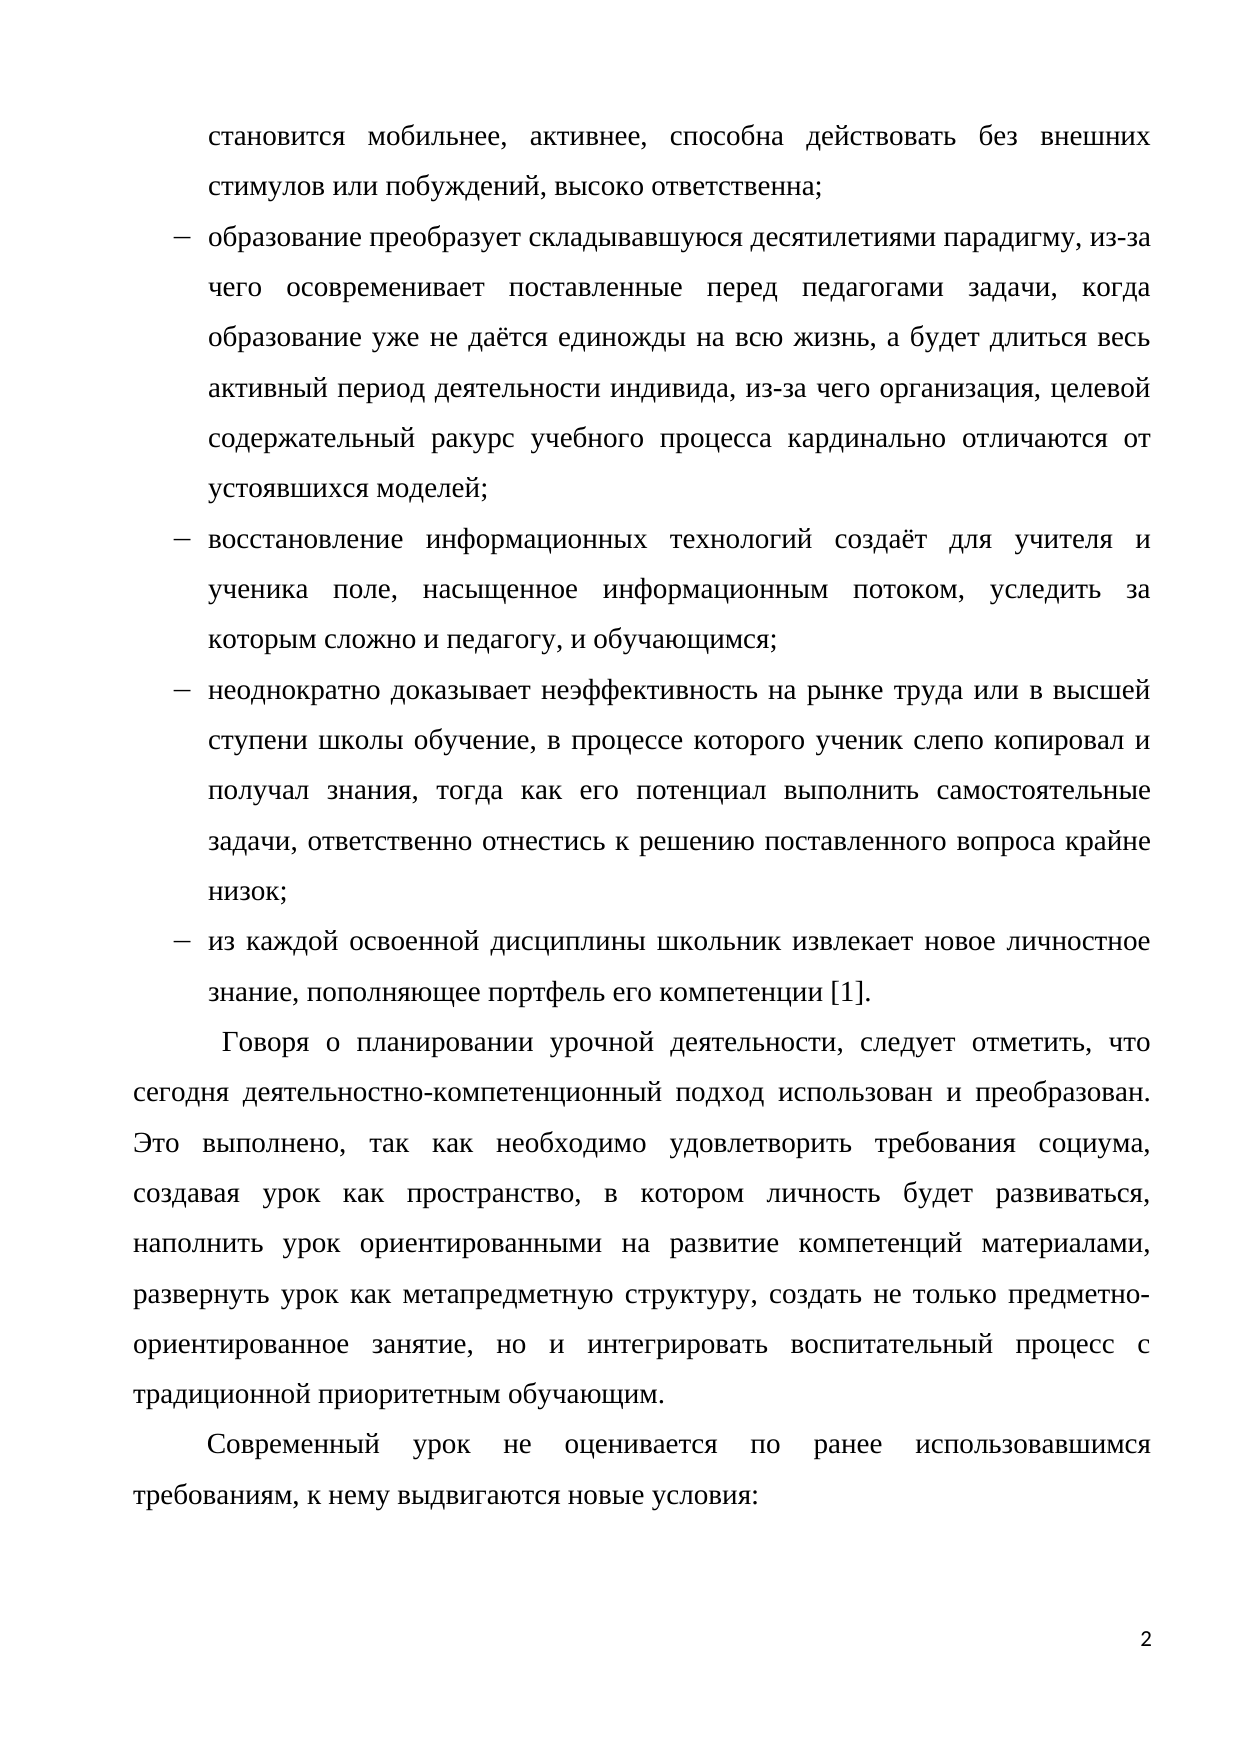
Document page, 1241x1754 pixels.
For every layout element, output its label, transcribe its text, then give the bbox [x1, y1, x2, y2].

list образование преобразует складывавшуюся десятилетиями парадигму, из-за чего осовременивает поставленные перед педагогами задачи, когда образование уже не даётся единожды на всю жизнь, а будет длиться весь активный период деятельности индивида, из-за чего организация, целевой содержательный ракурс учебного процесса кардинально отличаются от устоявшихся моделей; [170, 219, 1152, 504]
list неоднократно доказывает неэффективность на рынке труда или в высшей ступени школы обучение, в процессе которого ученик слепо копировал и получал знания, тогда как его потенциал выполнить самостоятельные задачи, ответственно отнестись к решению поставленного вопроса крайне низок; [170, 672, 1152, 907]
list из каждой освоенной дисциплины школьник извлекает новое личностное знание, пополняющее портфель его компетенции [1]. [170, 923, 1152, 1007]
text Говоря о планировании урочной деятельности, следует отметить, что сегодня деятельностно-компетенционный подход использован и преобразован. Это выполнено, так как необходимо удовлетворить требования социума, создавая урок как пространство, в котором личность будет развиваться, наполнить урок ориентированными на развитие компетенций материалами, развернуть урок как метапредметную структуру, создать не только предметно-ориентированное занятие, но и интегрировать воспитательный процесс с традиционной приоритетным обучающим. [133, 1024, 1152, 1410]
list восстановление информационных технологий создаёт для учителя и ученика поле, насыщенное информационным потоком, уследить за которым сложно и педагогу, и обучающимся; [170, 521, 1152, 655]
text Современный урок не оценивается по ранее использовавшимся требованиям, к нему выдвигаются новые условия: [133, 1427, 1152, 1511]
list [170, 118, 1152, 202]
